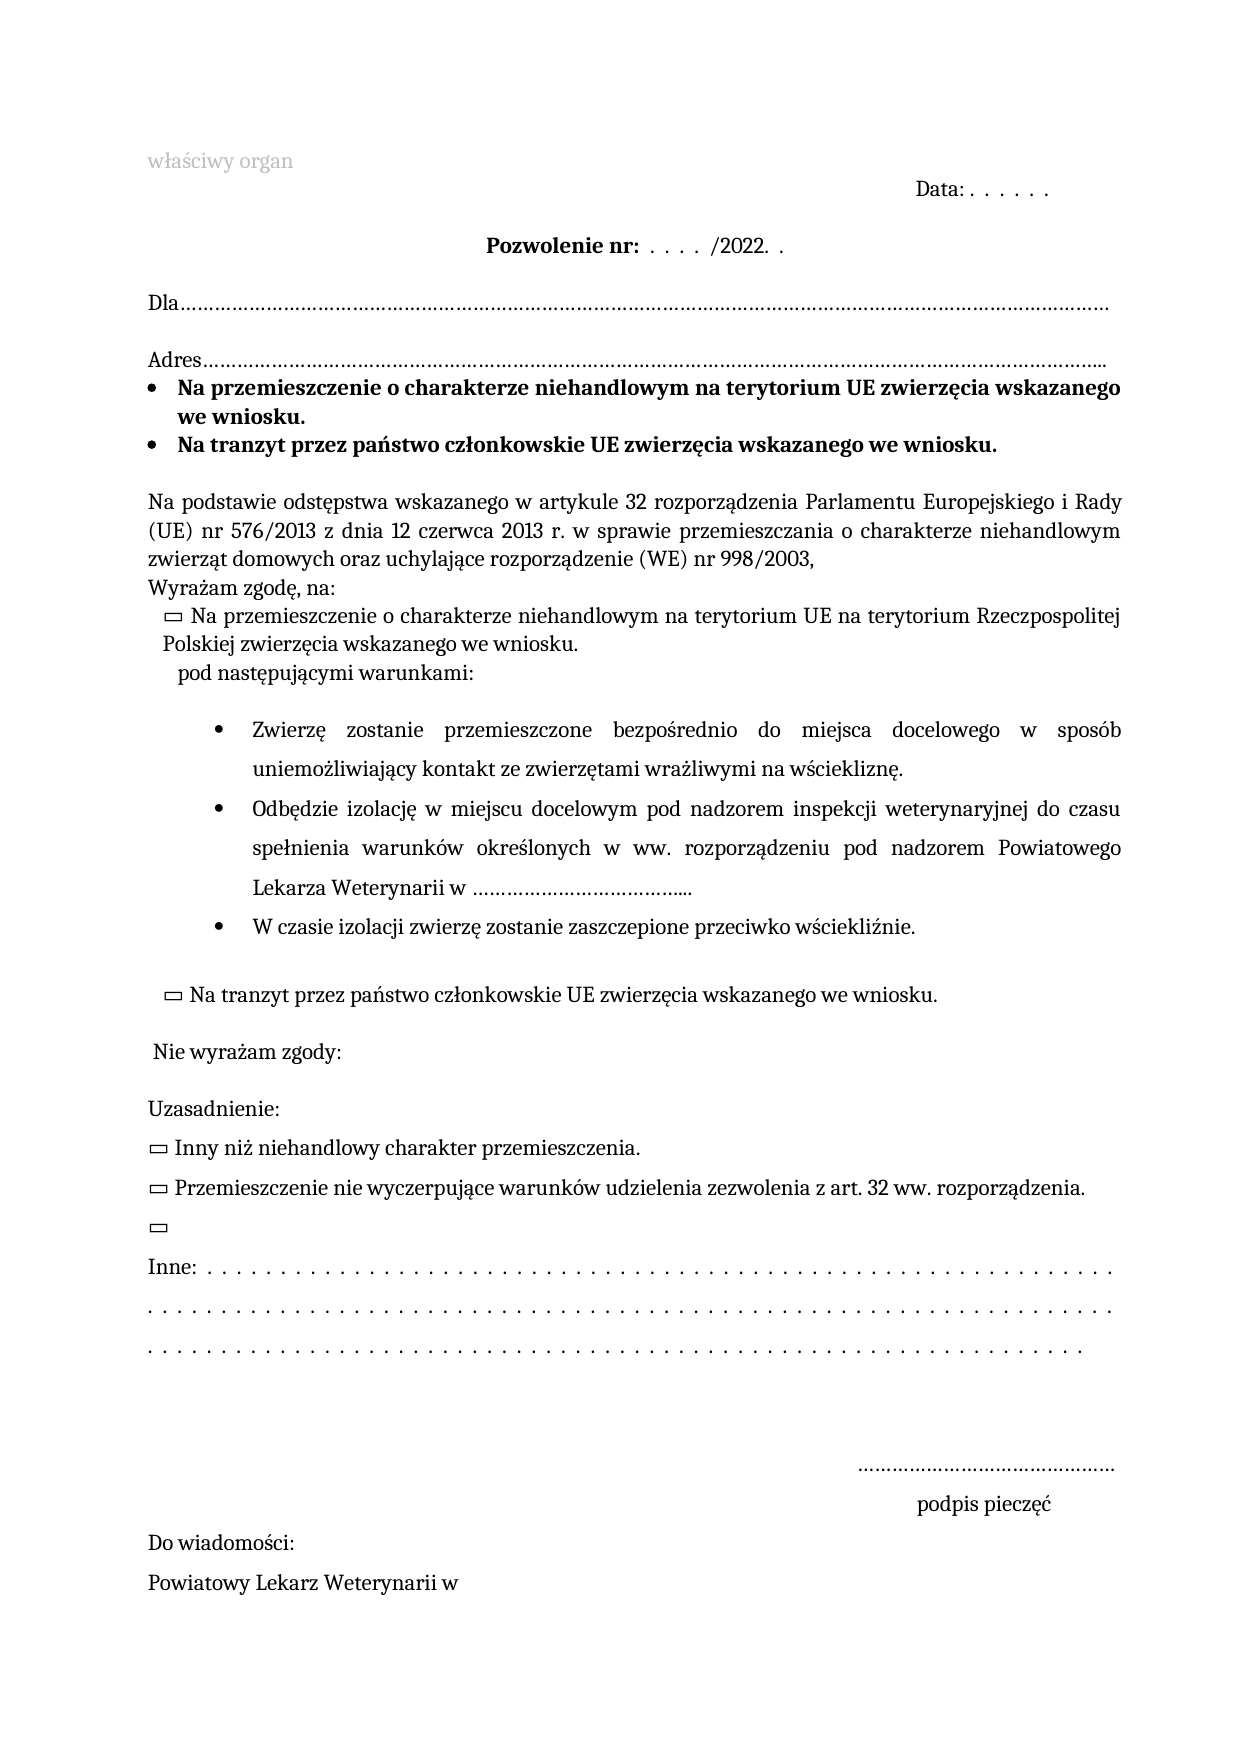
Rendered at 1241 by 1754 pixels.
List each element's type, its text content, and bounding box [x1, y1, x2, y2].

text Wyrażam zgodę, na: [148, 574, 1122, 601]
text podpis pieczęć [148, 1490, 1122, 1517]
text Dla……………………………………………………………………………………………………………………………………………… [148, 290, 1122, 316]
text Do wiadomości: [148, 1530, 1122, 1556]
text Adres………………………………………………………………………………………………………………………………………….. [148, 347, 1122, 373]
text Data: . . . . . . [915, 176, 1122, 202]
list W czasie izolacji zwierzę zostanie zaszczepione przeciwko wściekliźnie. [215, 914, 1122, 940]
text ▭ Na przemieszczenie o charakterze niehandlowym na terytorium UE na terytorium Rzeczpospolitej Polskiej zwierzęcia wskazanego we wniosku. [162, 603, 1122, 657]
text Na podstawie odstępstwa wskazanego w artykule 32 rozporządzenia Parlamentu Europejskiego i Rady (UE) nr 576/2013 z dnia 12 czerwca 2013 r. w sprawie przemieszczania o charakterze niehandlowym zwierząt domowych oraz uchylające rozporządzenie (WE) nr 998/2003, [148, 489, 1122, 572]
text ▭ Przemieszczenie nie wyczerpujące warunków udzielenia zezwolenia z art. 32 ww. rozporządzenia. [148, 1174, 1122, 1201]
text Nie wyrażam zgody: [148, 1039, 1122, 1065]
list Na tranzyt przez państwo członkowskie UE zwierzęcia wskazanego we wniosku. [148, 432, 1122, 458]
text ……………………………………… [148, 1451, 1122, 1477]
text ▭ Inny niż niehandlowy charakter przemieszczenia. [148, 1135, 1122, 1161]
list Zwierzę zostanie przemieszczone bezpośrednio do miejsca docelowego w sposób uniemożliwiający kontakt ze zwierzętami wrażliwymi na wściekliznę. [215, 716, 1122, 782]
list Odbędzie izolację w miejscu docelowym pod nadzorem inspekcji weterynaryjnej do czasu spełnienia warunków określonych w ww. rozporządzeniu pod nadzorem Powiatowego Lekarza Weterynarii w ………………………………... [215, 795, 1122, 901]
text ▭ Inne: . . . . . . . . . . . . . . . . . . . . . . . . . . . . . . . . . . . . . . . . . . . . . . . . . . . . . . . . . . . . . . . . . . . . . . . . . . . . . . . . . . . . . . . . . . . . . . . . . . . . . . . . . . . . . . . . . . . . . . . . . . . . . . . . . . . . . . . . . . . . . . . . . . . . . . . . . . . . . . . . . . . . . . . . . . . . . . . . . . . . . . . . . . . . . . . . [148, 1214, 1122, 1359]
text Pozwolenie nr: . . . . /2022. . [148, 233, 1122, 259]
text Powiatowy Lekarz Weterynarii w [148, 1569, 1122, 1596]
list Na przemieszczenie o charakterze niehandlowym na terytorium UE zwierzęcia wskazanego we wniosku. [148, 375, 1122, 430]
text ▭ Na tranzyt przez państwo członkowskie UE zwierzęcia wskazanego we wniosku. [162, 982, 1122, 1008]
text właściwy organ [148, 148, 1122, 174]
text pod następującymi warunkami: [177, 659, 1122, 686]
text Uzasadnienie: [148, 1096, 1122, 1122]
